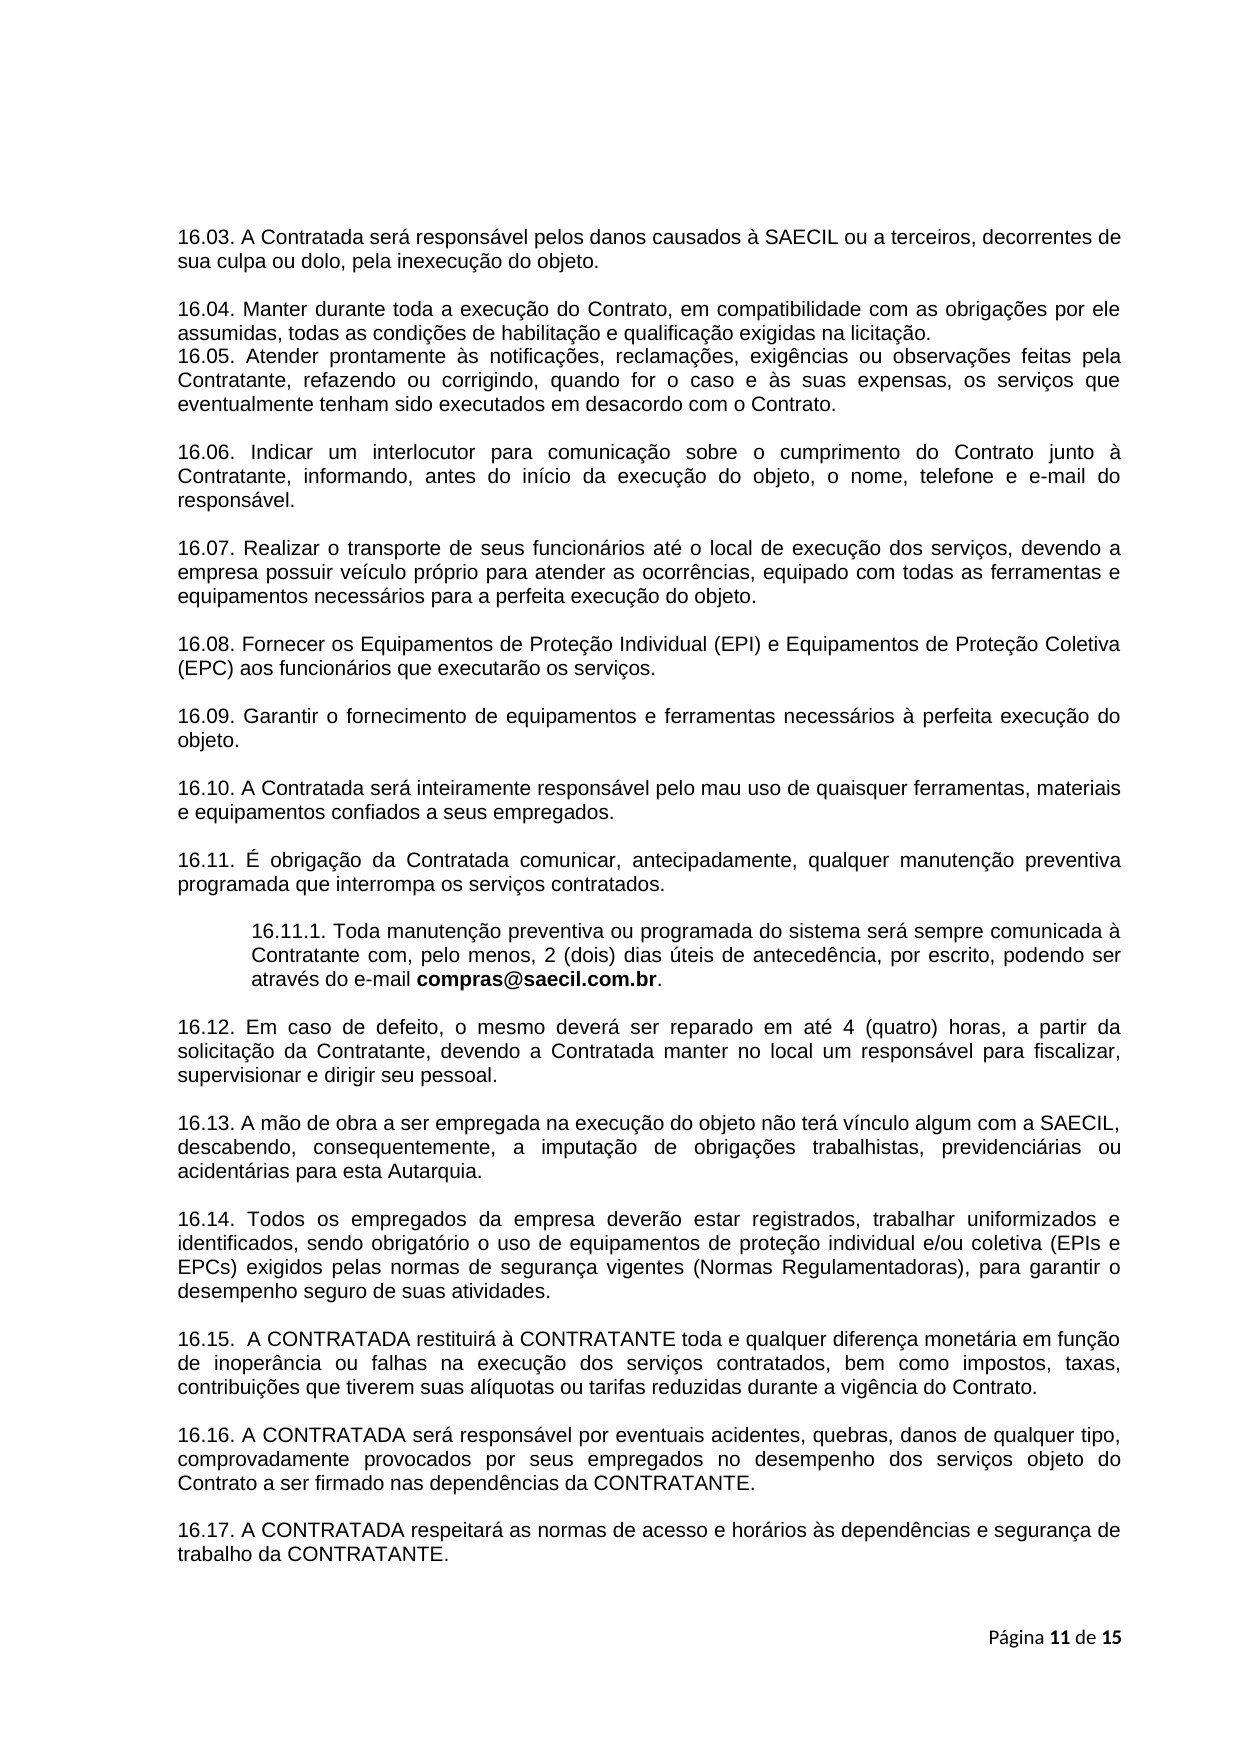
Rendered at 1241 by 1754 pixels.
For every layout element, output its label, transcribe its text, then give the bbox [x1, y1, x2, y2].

text 16.03. A Contratada será responsável pelos danos causados à SAECIL ou a terceiros, decorrentes de sua culpa ou dolo, pela inexecução do objeto. [177, 224, 1122, 272]
text 16.14. Todos os empregados da empresa deverão estar registrados, trabalhar uniformizados e identificados, sendo obrigatório o uso de equipamentos de proteção individual e/ou coletiva (EPIs e EPCs) exigidos pelas normas de segurança vigentes (Normas Regulamentadoras), para garantir o desempenho seguro de suas atividades. [177, 1207, 1122, 1303]
text 16.15. A CONTRATADA restituirá à CONTRATANTE toda e qualquer diferença monetária em função de inoperância ou falhas na execução dos serviços contratados, bem como impostos, taxas, contribuições que tiverem suas alíquotas ou tarifas reduzidas durante a vigência do Contrato. [177, 1327, 1122, 1398]
text 16.10. A Contratada será inteiramente responsável pelo mau uso de quaisquer ferramentas, materiais e equipamentos confiados a seus empregados. [177, 776, 1122, 823]
text 16.17. A CONTRATADA respeitará as normas de acesso e horários às dependências e segurança de trabalho da CONTRATANTE. [177, 1518, 1122, 1566]
text 16.09. Garantir o fornecimento de equipamentos e ferramentas necessários à perfeita execução do objeto. [177, 704, 1122, 752]
text 16.08. Fornecer os Equipamentos de Proteção Individual (EPI) e Equipamentos de Proteção Coletiva (EPC) aos funcionários que executarão os serviços. [177, 632, 1122, 680]
text 16.13. A mão de obra a ser empregada na execução do objeto não terá vínculo algum com a SAECIL, descabendo, consequentemente, a imputação de obrigações trabalhistas, previdenciárias ou acidentárias para esta Autarquia. [177, 1111, 1122, 1183]
text 16.05. Atender prontamente às notificações, reclamações, exigências ou observações feitas pela Contratante, refazendo ou corrigindo, quando for o caso e às suas expensas, os serviços que eventualmente tenham sido executados em desacordo com o Contrato. [177, 344, 1122, 416]
text 16.06. Indicar um interlocutor para comunicação sobre o cumprimento do Contrato junto à Contratante, informando, antes do início da execução do objeto, o nome, telefone e e-mail do responsável. [177, 440, 1122, 512]
text 16.11.1. Toda manutenção preventiva ou programada do sistema será sempre comunicada à Contratante com, pelo menos, 2 (dois) dias úteis de antecedência, por escrito, podendo ser através do e-mail compras@saecil.com.br. [251, 919, 1122, 991]
text 16.16. A CONTRATADA será responsável por eventuais acidentes, quebras, danos de qualquer tipo, comprovadamente provocados por seus empregados no desempenho dos serviços objeto do Contrato a ser firmado nas dependências da CONTRATANTE. [177, 1422, 1122, 1494]
text 16.07. Realizar o transporte de seus funcionários até o local de execução dos serviços, devendo a empresa possuir veículo próprio para atender as ocorrências, equipado com todas as ferramentas e equipamentos necessários para a perfeita execução do objeto. [177, 536, 1122, 608]
text 16.11. É obrigação da Contratada comunicar, antecipadamente, qualquer manutenção preventiva programada que interrompa os serviços contratados. [177, 847, 1122, 895]
text 16.12. Em caso de defeito, o mesmo deverá ser reparado em até 4 (quatro) horas, a partir da solicitação da Contratante, devendo a Contratada manter no local um responsável para fiscalizar, supervisionar e dirigir seu pessoal. [177, 1015, 1122, 1087]
text 16.04. Manter durante toda a execução do Contrato, em compatibilidade com as obrigações por ele assumidas, todas as condições de habilitação e qualificação exigidas na licitação. [177, 296, 1122, 344]
